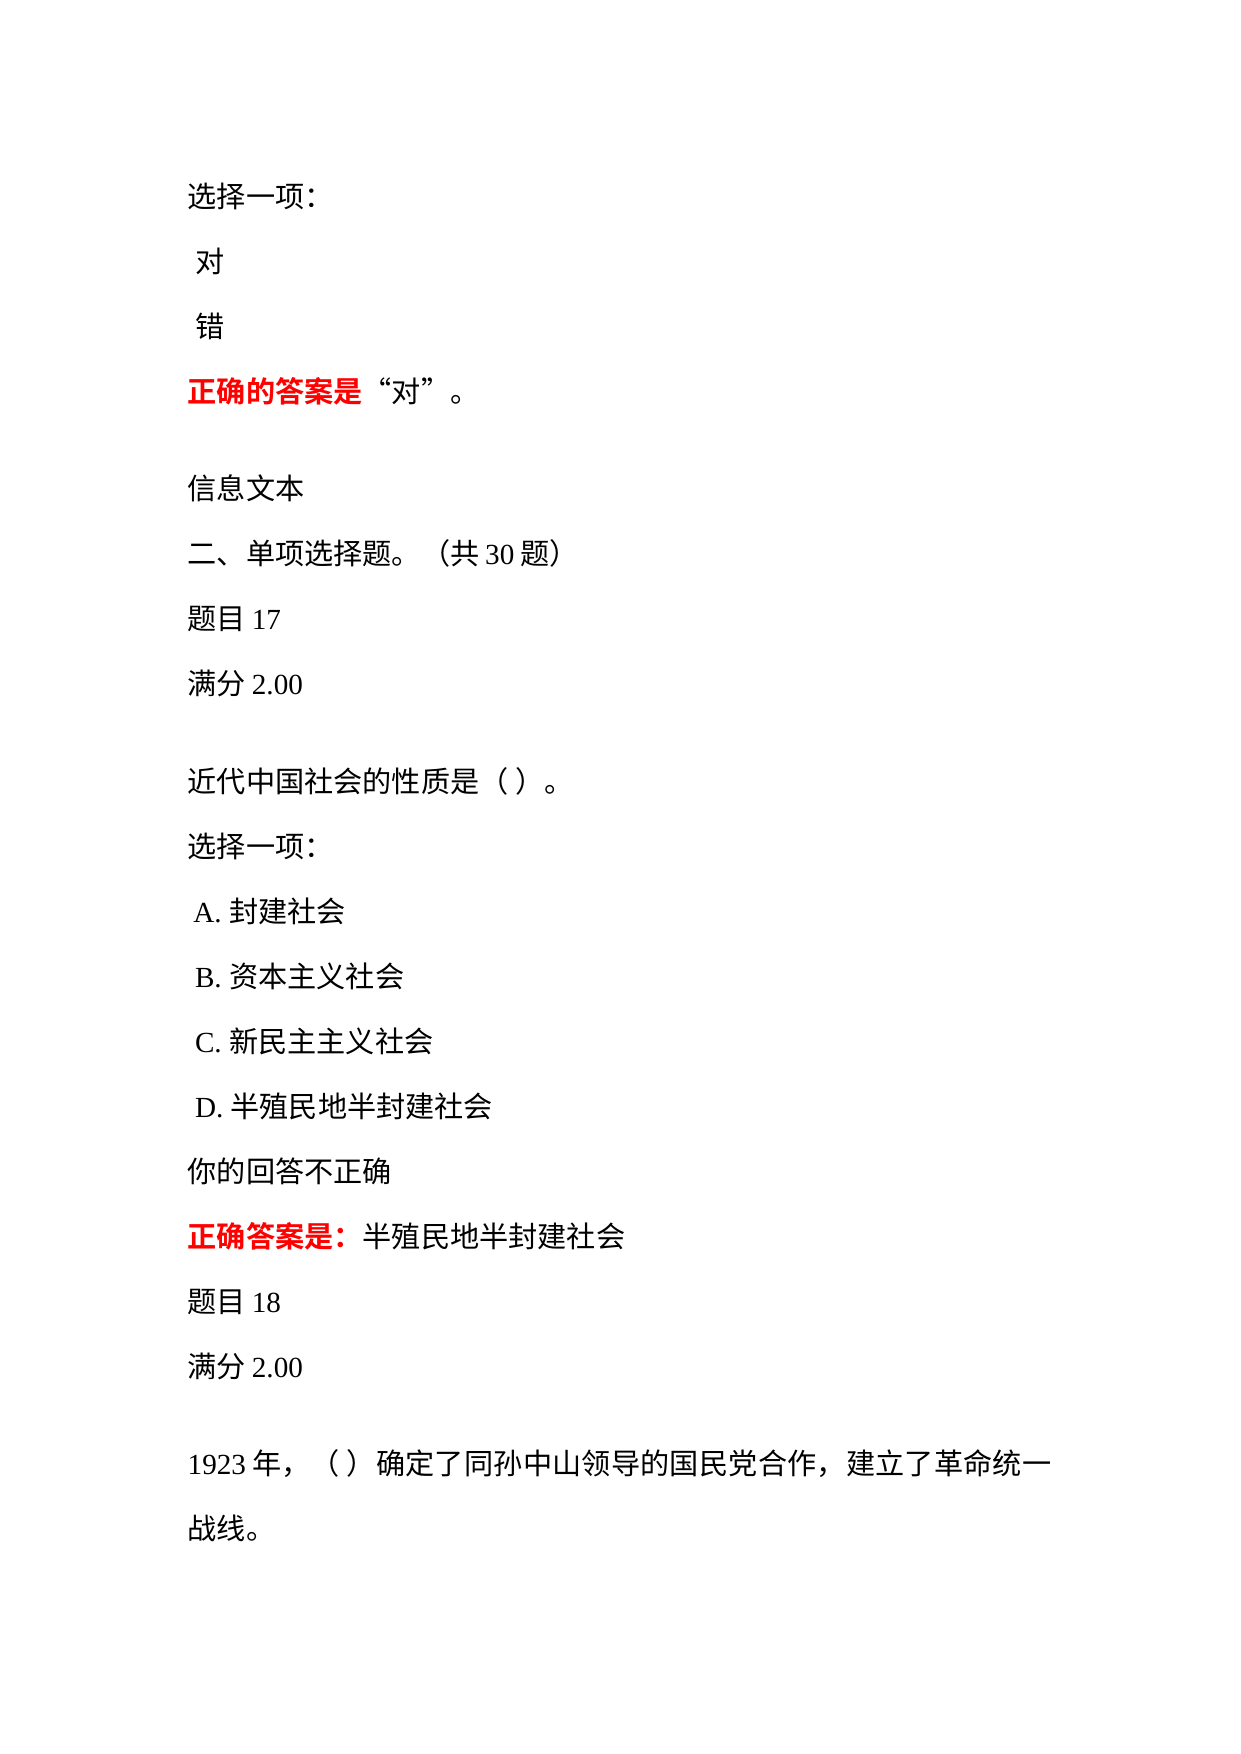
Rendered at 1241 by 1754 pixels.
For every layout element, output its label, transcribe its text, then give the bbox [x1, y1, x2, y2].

text 你的回答不正确 [187, 1137, 1053, 1202]
text D. 半殖民地半封建社会 [187, 1072, 1053, 1137]
text 正确答案是：半殖民地半封建社会 [187, 1202, 1053, 1267]
text 满分2.00 [187, 1332, 1053, 1397]
text 满分2.00 [187, 649, 1053, 714]
text 1923年，（ ）确定了同孙中山领导的国民党合作，建立了革命统一战线。 [187, 1429, 1053, 1559]
text 题目17 [187, 584, 1053, 649]
text A. 封建社会 [187, 877, 1053, 942]
text 近代中国社会的性质是（ ）。 [187, 747, 1053, 812]
text 选择一项： [187, 162, 1053, 227]
text C. 新民主主义社会 [187, 1007, 1053, 1072]
text 选择一项： [187, 812, 1053, 877]
text 错 [187, 292, 1053, 357]
text 对 [187, 227, 1053, 292]
text 题目18 [187, 1267, 1053, 1332]
text B. 资本主义社会 [187, 942, 1053, 1007]
text 信息文本 [187, 454, 1053, 519]
text 二、单项选择题。（共30题） [187, 519, 1053, 584]
text 正确的答案是“对”。 [187, 357, 1053, 422]
